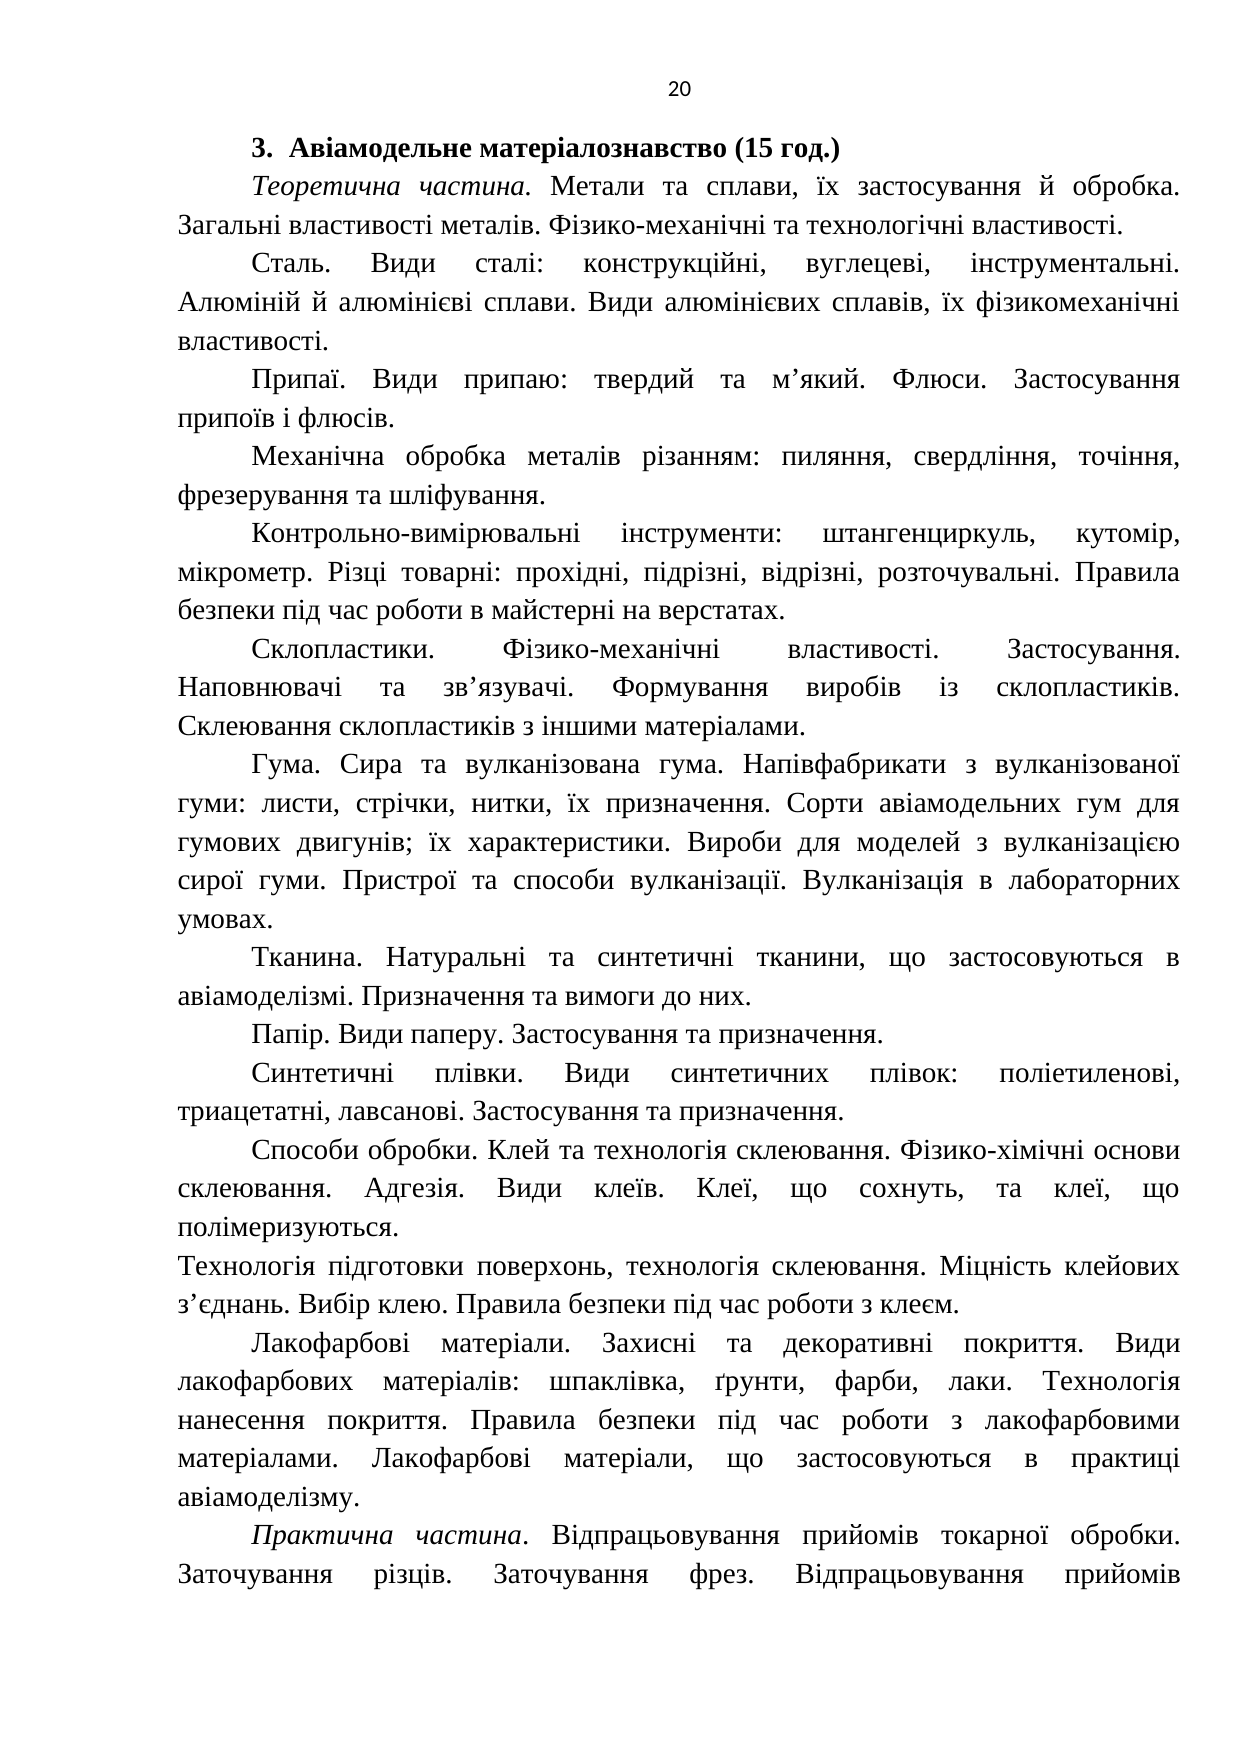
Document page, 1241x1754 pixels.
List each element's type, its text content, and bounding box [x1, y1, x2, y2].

text Папір. Види паперу. Застосування та призначення. [177, 1016, 1181, 1050]
list Авіамодельне матеріалознавство (15 год.) [251, 130, 1181, 163]
text Гума. Сира та вулканізована гума. Напівфабрикати з вулканізованої гуми: листи, стрічки, нитки, їх призначення. Сорти авіамодельних гум для гумових двигунів; їх характеристики. Вироби для моделей з вулканізацією сирої гуми. Пристрої та способи вулканізації. Вулканізація в лабораторних умовах. [177, 747, 1181, 934]
text Синтетичні плівки. Види синтетичних плівок: поліетиленові, триацетатні, лавсанові. Застосування та призначення. [177, 1055, 1181, 1127]
text Склопластики. Фізико-механічні властивості. Застосування. Наповнювачі та зв’язувачі. Формування виробів із склопластиків. Склеювання склопластиків з іншими матеріалами. [177, 631, 1181, 742]
text Сталь. Види сталі: конструкційні, вуглецеві, інструментальні. Алюміній й алюмінієві сплави. Види алюмінієвих сплавів, їх фізикомеханічні властивості. [177, 246, 1181, 356]
text Теоретична частина. Метали та сплави, їх застосування й обробка. Загальні властивості металів. Фізико-механічні та технологічні властивості. [177, 168, 1181, 241]
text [177, 1517, 1181, 1589]
text Лакофарбові матеріали. Захисні та декоративні покриття. Види лакофарбових матеріалів: шпаклівка, ґрунти, фарби, лаки. Технологія нанесення покриття. Правила безпеки під час роботи з лакофарбовими матеріалами. Лакофарбові матеріали, що застосовуються в практиці авіамоделізму. [177, 1325, 1181, 1512]
text Механічна обробка металів різанням: пиляння, свердління, точіння, фрезерування та шліфування. [177, 438, 1181, 510]
text Способи обробки. Клей та технологія склеювання. Фізико-хімічні основи склеювання. Адгезія. Види клеїв. Клеї, що сохнуть, та клеї, що полімеризуються. Технологія підготовки поверхонь, технологія склеювання. Міцність клейових з’єднань. Вибір клею. Правила безпеки під час роботи з клеєм. [177, 1132, 1181, 1320]
text Тканина. Натуральні та синтетичні тканини, що застосовуються в авіамоделізмі. Призначення та вимоги до них. [177, 939, 1181, 1011]
text Припаї. Види припаю: твердий та м’який. Флюси. Застосування припоїв і флюсів. [177, 361, 1181, 433]
text Контрольно-вимірювальні інструменти: штангенциркуль, кутомір, мікрометр. Різці товарні: прохідні, підрізні, відрізні, розточувальні. Правила безпеки під час роботи в майстерні на верстатах. [177, 515, 1181, 626]
